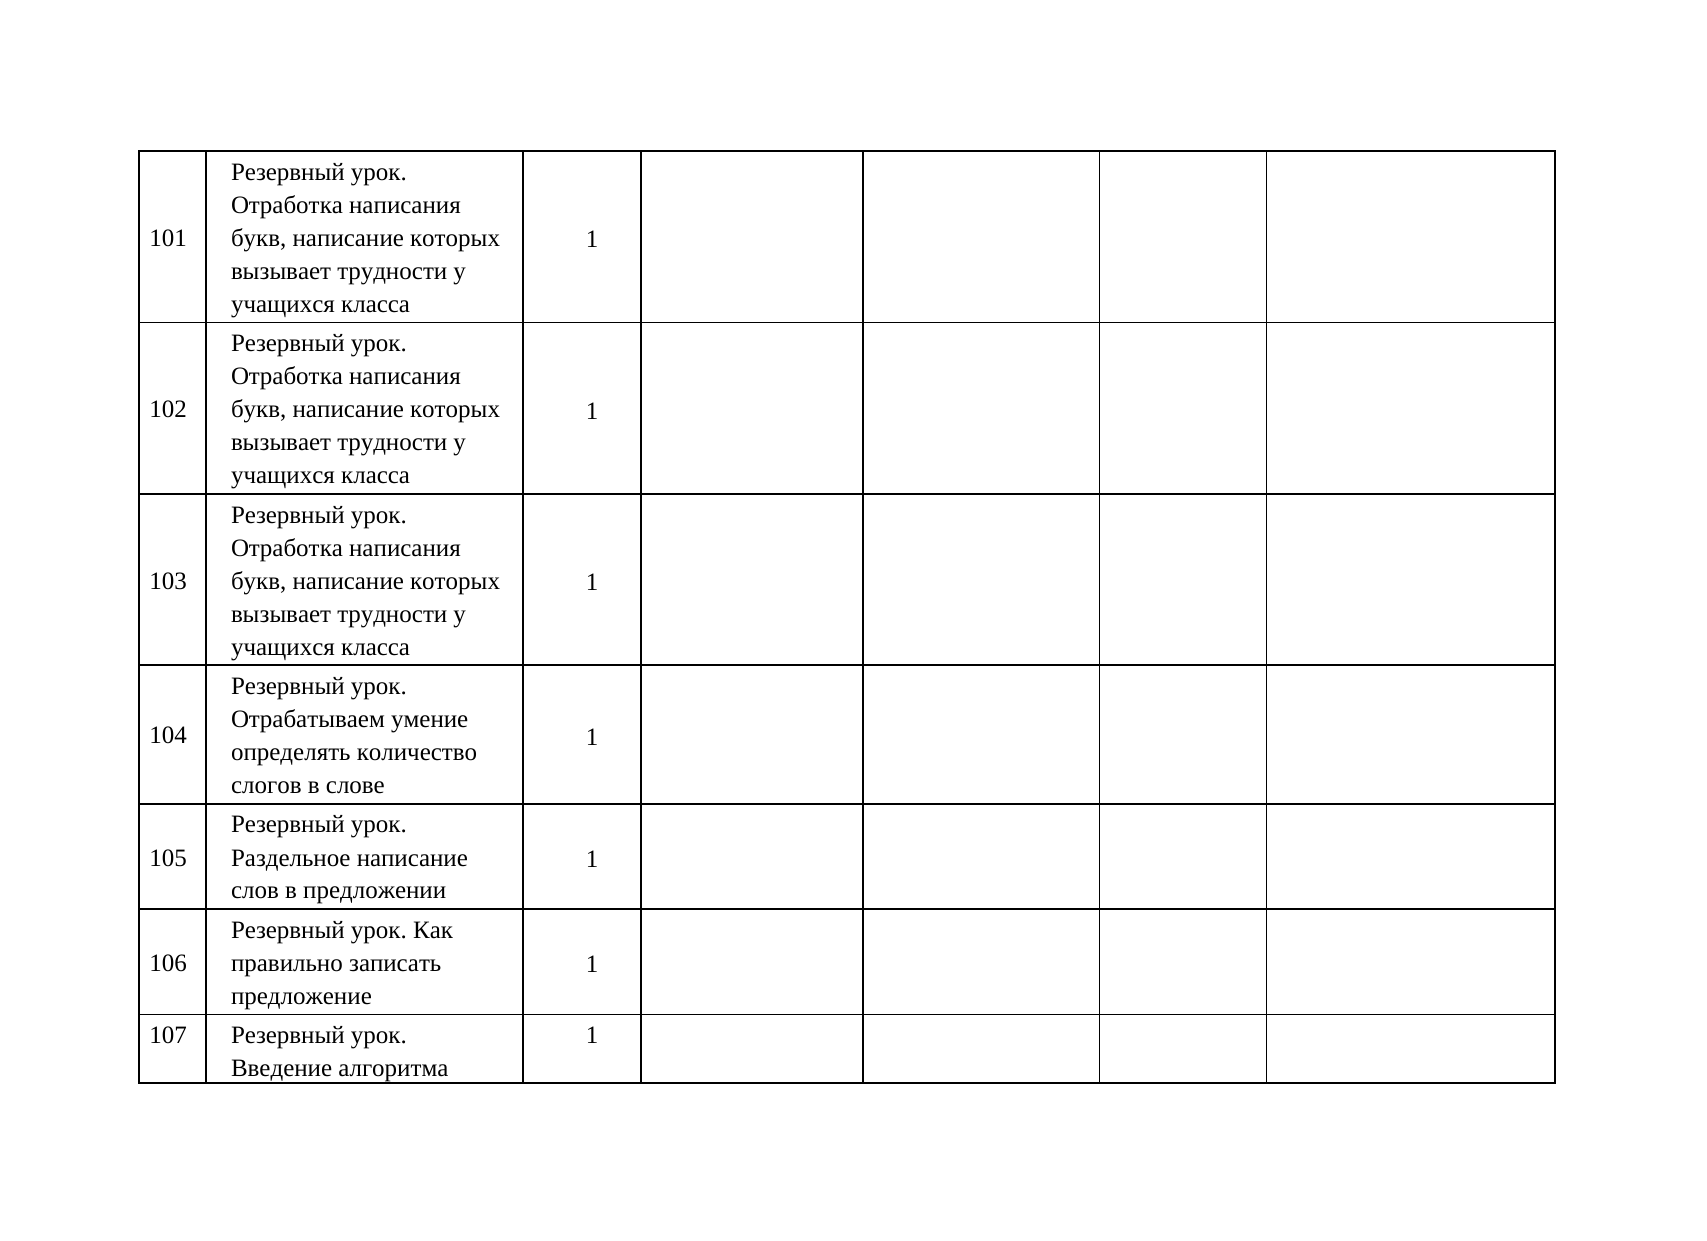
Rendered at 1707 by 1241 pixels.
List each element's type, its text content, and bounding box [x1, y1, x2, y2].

table_cell [642, 910, 862, 1014]
table_cell [864, 152, 1099, 321]
table_cell 105 [140, 805, 205, 908]
table_cell [1100, 910, 1266, 1014]
table_cell 1 [524, 666, 640, 803]
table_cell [207, 1015, 522, 1082]
table_cell 103 [140, 495, 205, 664]
table_cell [864, 1015, 1099, 1082]
table_cell [864, 666, 1099, 803]
table_cell [642, 805, 862, 908]
table_cell [1100, 805, 1266, 908]
table_cell Резервный урок. Отработка написания букв, написание которых вызывает трудности у учащихся класса [207, 495, 522, 664]
table_cell [1100, 1015, 1266, 1082]
table_cell [1267, 152, 1554, 321]
table_cell [1100, 152, 1266, 321]
table_cell 1 [524, 152, 640, 321]
table_cell Резервный урок. Отработка написания букв, написание которых вызывает трудности у учащихся класса [207, 152, 522, 321]
table_cell [642, 152, 862, 321]
table_cell [864, 495, 1099, 664]
table_cell [864, 805, 1099, 908]
table_cell Резервный урок. Отрабатываем умение определять количество слогов в слове [207, 666, 522, 803]
table_cell [642, 1015, 862, 1082]
table_cell Резервный урок. Отработка написания букв, написание которых вызывает трудности у учащихся класса [207, 323, 522, 493]
table_cell 1 [524, 805, 640, 908]
table_cell 101 [140, 152, 205, 321]
table_cell [1267, 323, 1554, 493]
table_cell [642, 323, 862, 493]
table_cell 107 [140, 1015, 205, 1082]
table_cell 1 [524, 1015, 640, 1082]
table_cell Резервный урок. Как правильно записать предложение [207, 910, 522, 1014]
table_cell [642, 495, 862, 664]
table_cell 1 [524, 910, 640, 1014]
table_cell Резервный урок. Раздельное написание слов в предложении [207, 805, 522, 908]
table_cell [864, 323, 1099, 493]
table_cell [1267, 495, 1554, 664]
table_cell [1267, 805, 1554, 908]
table_cell [1267, 666, 1554, 803]
table_cell [1267, 910, 1554, 1014]
table_cell [1267, 1015, 1554, 1082]
table_cell [1100, 323, 1266, 493]
table_cell 1 [524, 323, 640, 493]
table_cell [1100, 666, 1266, 803]
table_cell 104 [140, 666, 205, 803]
table_cell 102 [140, 323, 205, 493]
table_cell [864, 910, 1099, 1014]
table_cell [1100, 495, 1266, 664]
table_cell 106 [140, 910, 205, 1014]
table_cell 1 [524, 495, 640, 664]
table_cell [642, 666, 862, 803]
